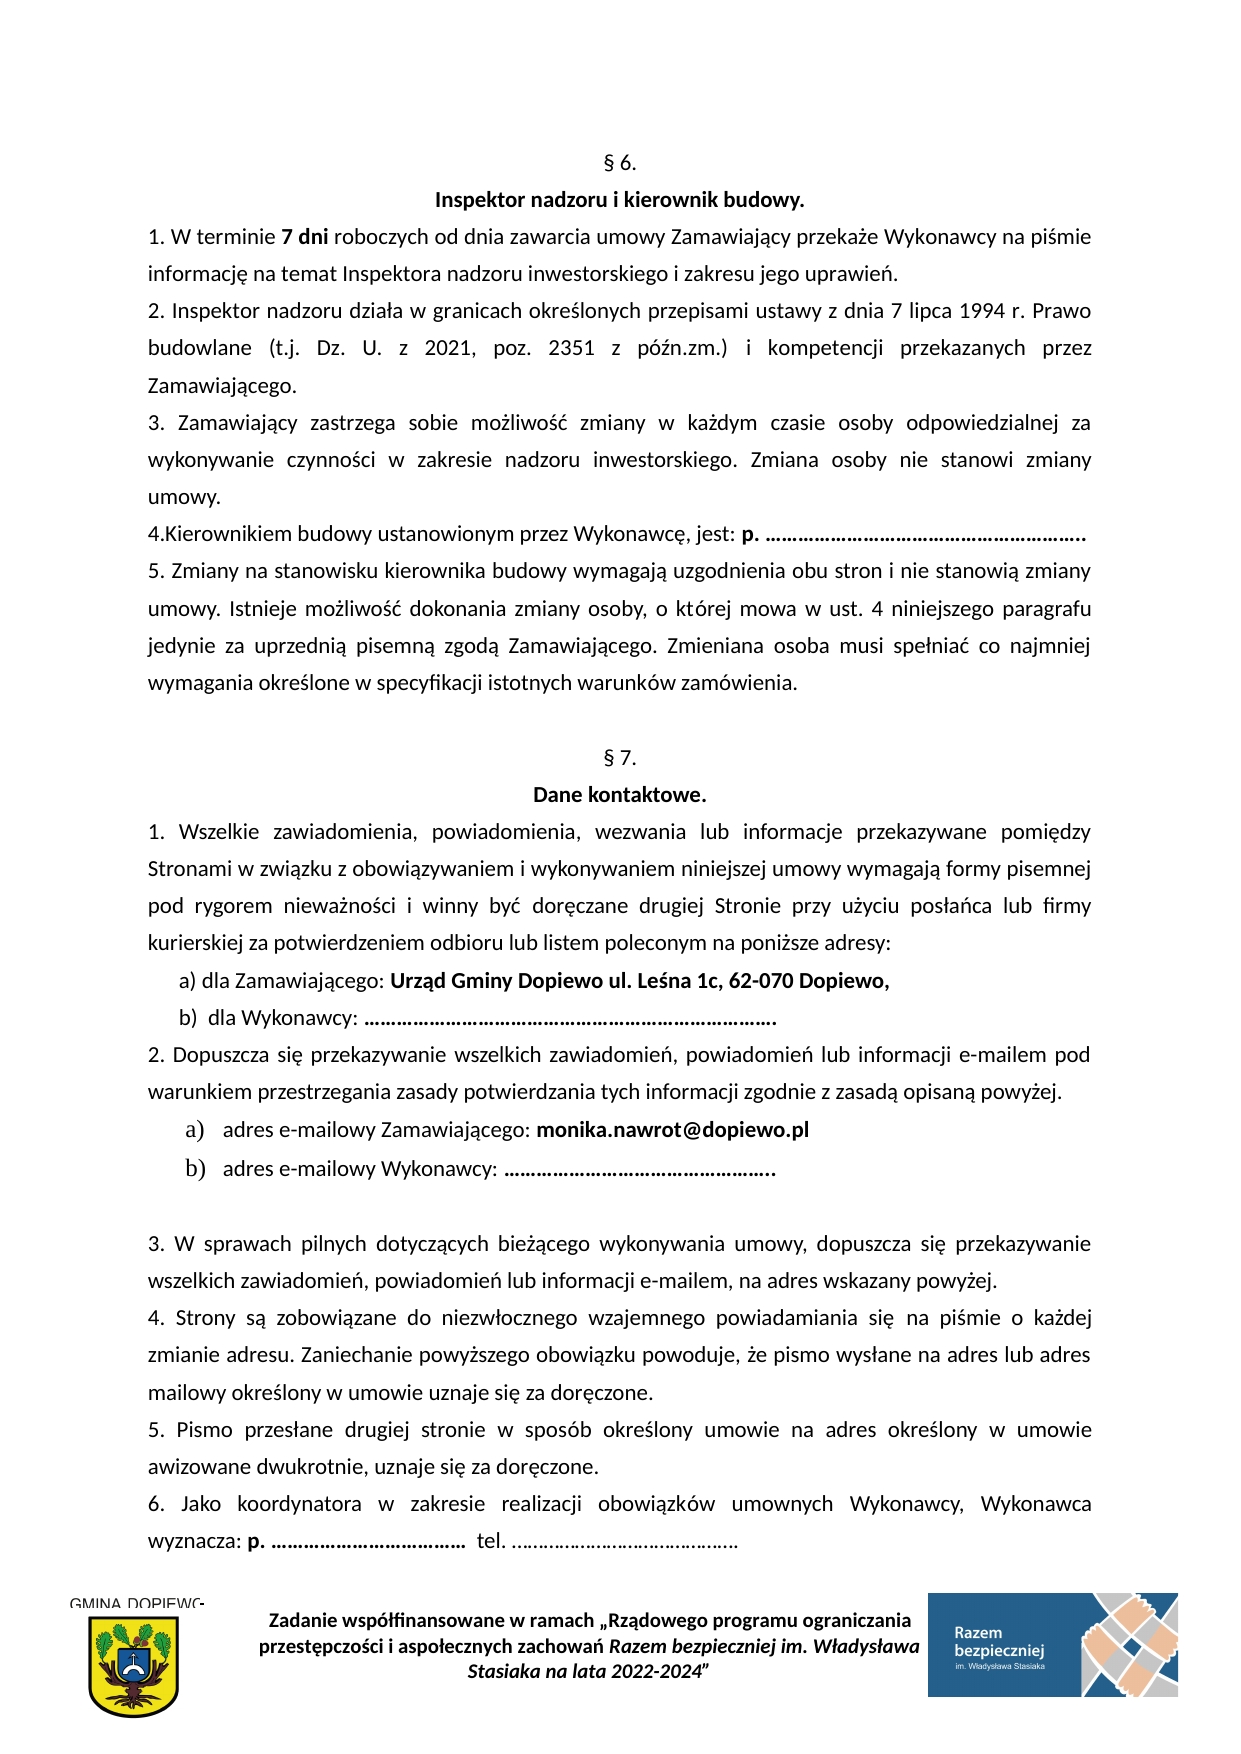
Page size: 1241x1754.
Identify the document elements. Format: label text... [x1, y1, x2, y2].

text 1. Wszelkie zawiadomienia, powiadomienia, wezwania lub informacje przekazywane pomiędzy Stronami w związku z obowiązywaniem i wykonywaniem niniejszej umowy wymagają formy pisemnej pod rygorem nieważności i winny być doręczane drugiej Stronie przy użyciu posłańca lub firmy kurierskiej za potwierdzeniem odbioru lub listem poleconym na poniższe adresy: [148, 817, 1093, 957]
text 3. Zamawiający zastrzega sobie możliwość zmiany w każdym czasie osoby odpowiedzialnej za wykonywanie czynności w zakresie nadzoru inwestorskiego. Zmiana osoby nie stanowi zmiany umowy. [148, 408, 1093, 510]
text Inspektor nadzoru i kierownik budowy. [148, 185, 1093, 213]
text § 6. [148, 148, 1093, 176]
text 5. Zmiany na stanowisku kierownika budowy wymagają uzgodnienia obu stron i nie stanowią zmiany umowy. Istnieje możliwość dokonania zmiany osoby, o której mowa w ust. 4 niniejszego paragrafu jedynie za uprzednią pisemną zgodą Zamawiającego. Zmieniana osoba musi spełniać co najmniej wymagania określone w specyfikacji istotnych warunków zamówienia. [148, 557, 1093, 696]
text a) dla Zamawiającego: Urząd Gminy Dopiewo ul. Leśna 1c, 62-070 Dopiewo, [148, 966, 1093, 994]
text b) dla Wykonawcy: …………………………………………………………………. [148, 1003, 1093, 1031]
picture [928, 1593, 1178, 1697]
list adres e-mailowy Wykonawcy: ………………………………………….. [185, 1153, 1093, 1182]
picture [68, 1594, 200, 1607]
text 3. W sprawach pilnych dotyczących bieżącego wykonywania umowy, dopuszcza się przekazywanie wszelkich zawiadomień, powiadomień lub informacji e-mailem, na adres wskazany powyżej. [148, 1229, 1093, 1294]
text 5. Pismo przesłane drugiej stronie w sposób określony umowie na adres określony w umowie awizowane dwukrotnie, uznaje się za doręczone. [148, 1415, 1093, 1480]
text § 7. [148, 743, 1093, 771]
text 4.Kierownikiem budowy ustanowionym przez Wykonawcę, jest: p. ………………………………………………….. [148, 519, 1093, 547]
picture [85, 1611, 183, 1722]
list adres e-mailowy Zamawiającego: monika.nawrot@dopiewo.pl [185, 1114, 1093, 1143]
text 2. Inspektor nadzoru działa w granicach określonych przepisami ustawy z dnia 7 lipca 1994 r. Prawo budowlane (t.j. Dz. U. z 2021, poz. 2351 z późn.zm.) i kompetencji przekazanych przez Zamawiającego. [148, 296, 1093, 399]
text 1. W terminie 7 dni roboczych od dnia zawarcia umowy Zamawiający przekaże Wykonawcy na piśmie informację na temat Inspektora nadzoru inwestorskiego i zakresu jego uprawień. [148, 222, 1093, 287]
text 2. Dopuszcza się przekazywanie wszelkich zawiadomień, powiadomień lub informacji e-mailem pod warunkiem przestrzegania zasady potwierdzania tych informacji zgodnie z zasadą opisaną powyżej. [148, 1040, 1093, 1105]
text 4. Strony są zobowiązane do niezwłocznego wzajemnego powiadamiania się na piśmie o każdej zmianie adresu. Zaniechanie powyższego obowiązku powoduje, że pismo wysłane na adres lub adres mailowy określony w umowie uznaje się za doręczone. [148, 1303, 1093, 1406]
text Dane kontaktowe. [148, 780, 1093, 808]
text 6. Jako koordynatora w zakresie realizacji obowiązków umownych Wykonawcy, Wykonawca wyznacza: p. ……………………………… tel. ……………………………………. [148, 1489, 1093, 1554]
